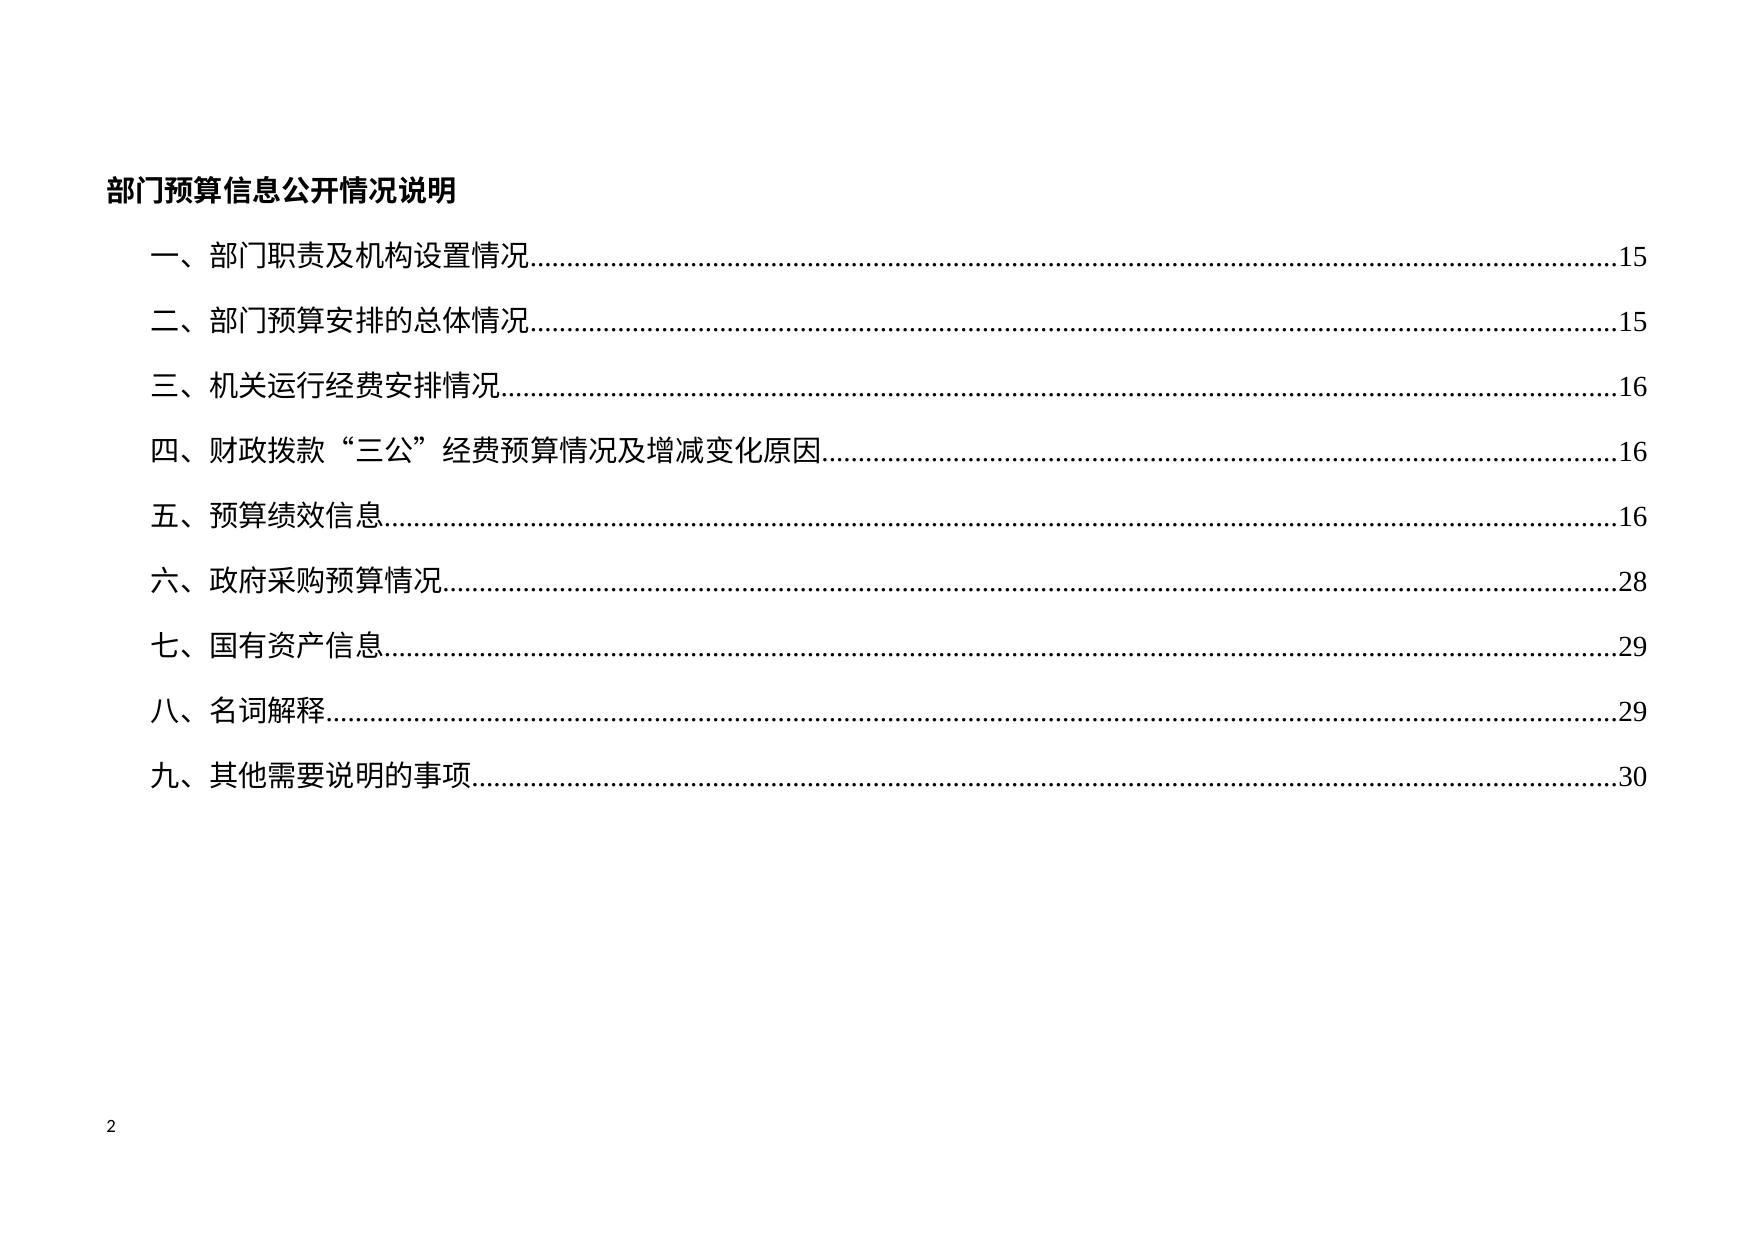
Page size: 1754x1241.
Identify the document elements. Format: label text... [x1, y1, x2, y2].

text 八、名词解释 29 [150, 677, 1648, 742]
text 部门预算信息公开情况说明 [106, 157, 1648, 222]
text 二、部门预算安排的总体情况 15 [150, 287, 1648, 352]
text 五、预算绩效信息 16 [150, 482, 1648, 547]
text 九、其他需要说明的事项 30 [150, 742, 1648, 807]
text 三、机关运行经费安排情况 16 [150, 352, 1648, 417]
text 一、部门职责及机构设置情况 15 [150, 222, 1648, 287]
text 七、国有资产信息 29 [150, 612, 1648, 677]
text 四、财政拨款“三公”经费预算情况及增减变化原因 16 [150, 417, 1648, 482]
text 六、政府采购预算情况 28 [150, 547, 1648, 612]
